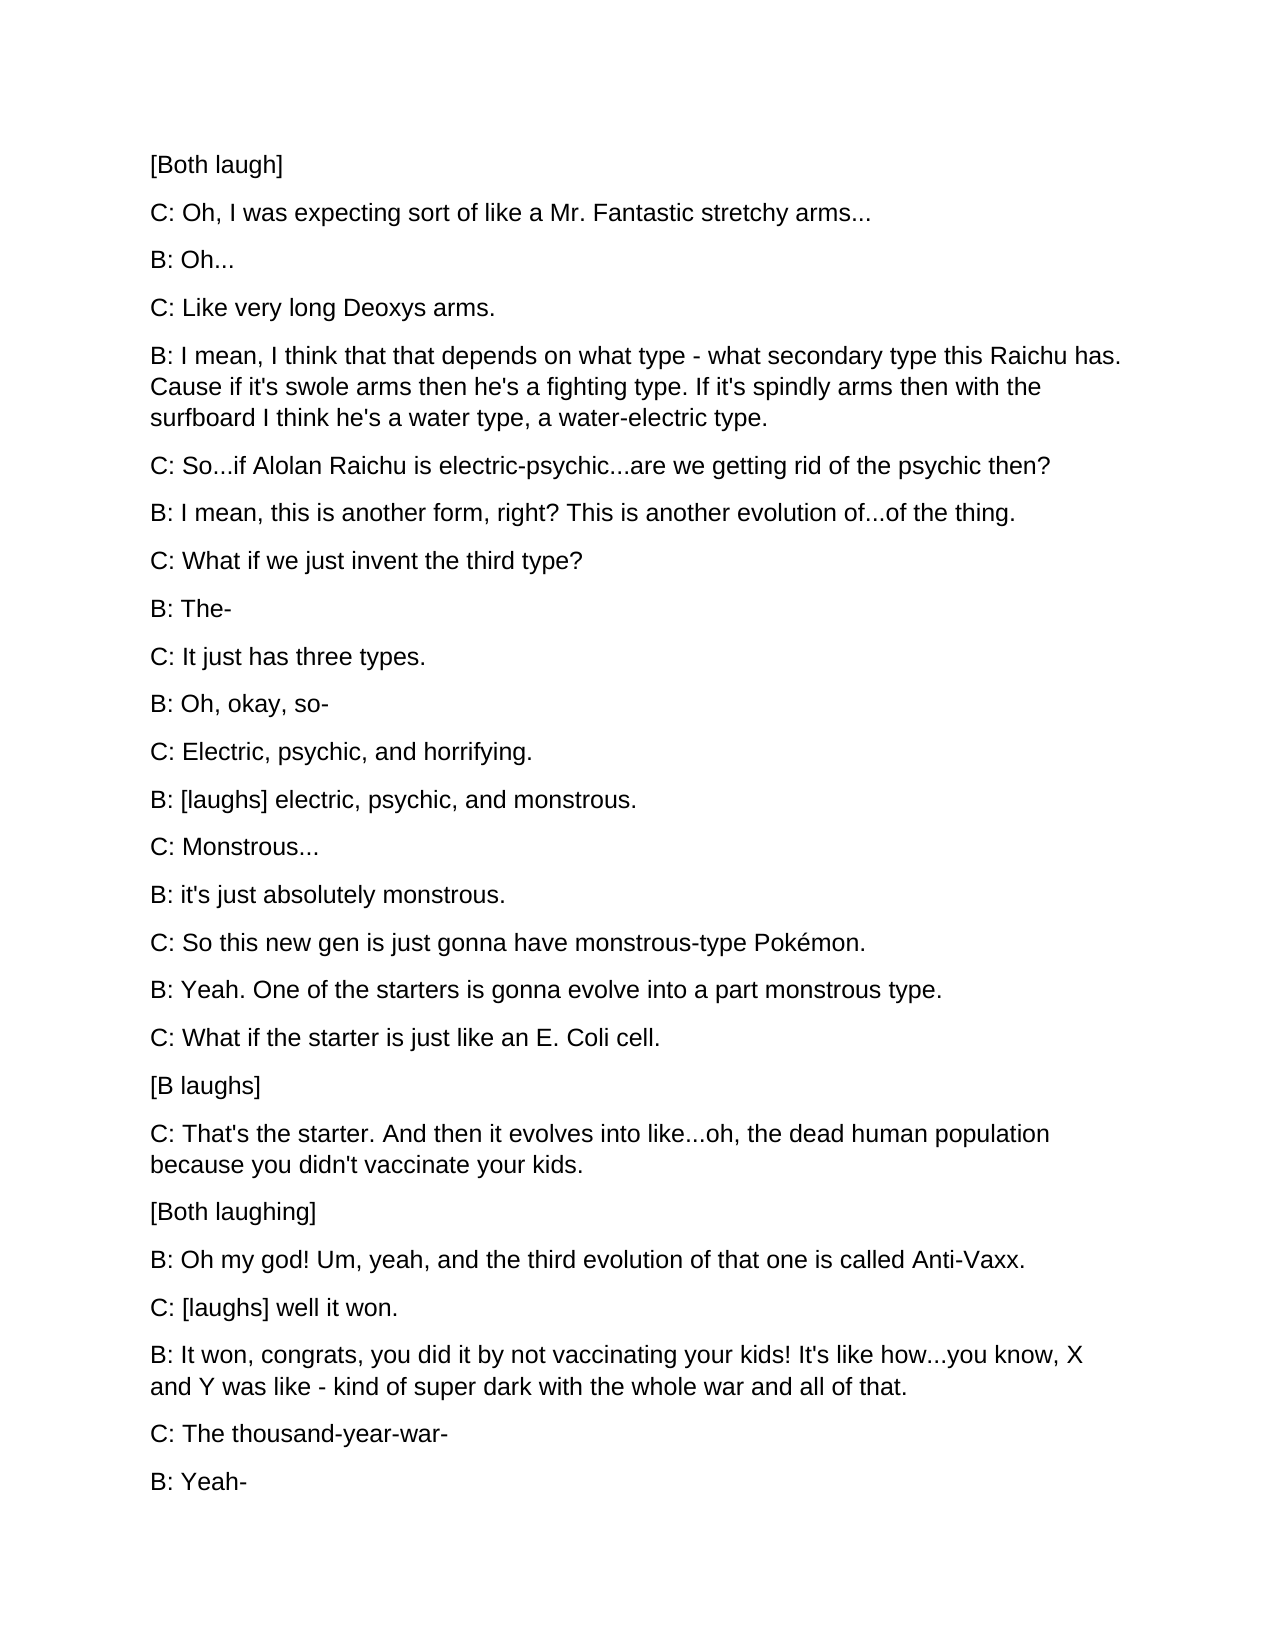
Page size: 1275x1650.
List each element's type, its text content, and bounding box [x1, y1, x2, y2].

text B: [laughs] electric, psychic, and monstrous. [150, 784, 1125, 813]
text B: Oh my god! Um, yeah, and the third evolution of that one is called Anti-Vaxx. [150, 1245, 1125, 1274]
text B: I mean, this is another form, right? This is another evolution of...of the thing. [150, 498, 1125, 527]
text B: Yeah. One of the starters is gonna evolve into a part monstrous type. [150, 975, 1125, 1004]
text B: The- [150, 594, 1125, 622]
text [Both laugh] [150, 150, 1125, 179]
text B: I mean, I think that that depends on what type - what secondary type this Raichu has. Cause if it's swole arms then he's a fighting type. If it's spindly arms then with the surfboard I think he's a water type, a water-electric type. [150, 341, 1125, 432]
text C: Electric, psychic, and horrifying. [150, 737, 1125, 766]
text C: Oh, I was expecting sort of like a Mr. Fantastic stretchy arms... [150, 198, 1125, 226]
text C: Like very long Deoxys arms. [150, 293, 1125, 322]
text C: That's the starter. And then it evolves into like...oh, the dead human population because you didn't vaccinate your kids. [150, 1118, 1125, 1178]
text C: So this new gen is just gonna have monstrous-type Pokémon. [150, 928, 1125, 956]
text C: Monstrous... [150, 832, 1125, 861]
text B: Yeah- [150, 1467, 1125, 1496]
text [B laughs] [150, 1071, 1125, 1099]
text C: What if we just invent the third type? [150, 546, 1125, 575]
text C: It just has three types. [150, 641, 1125, 670]
text C: The thousand-year-war- [150, 1419, 1125, 1448]
text C: What if the starter is just like an E. Coli cell. [150, 1023, 1125, 1052]
text C: So...if Alolan Raichu is electric-psychic...are we getting rid of the psychic then? [150, 451, 1125, 479]
text B: Oh, okay, so- [150, 689, 1125, 718]
text C: [laughs] well it won. [150, 1293, 1125, 1321]
text B: it's just absolutely monstrous. [150, 880, 1125, 909]
text [Both laughing] [150, 1197, 1125, 1226]
text B: Oh... [150, 245, 1125, 274]
text B: It won, congrats, you did it by not vaccinating your kids! It's like how...you know, X and Y was like - kind of super dark with the whole war and all of that. [150, 1340, 1125, 1400]
